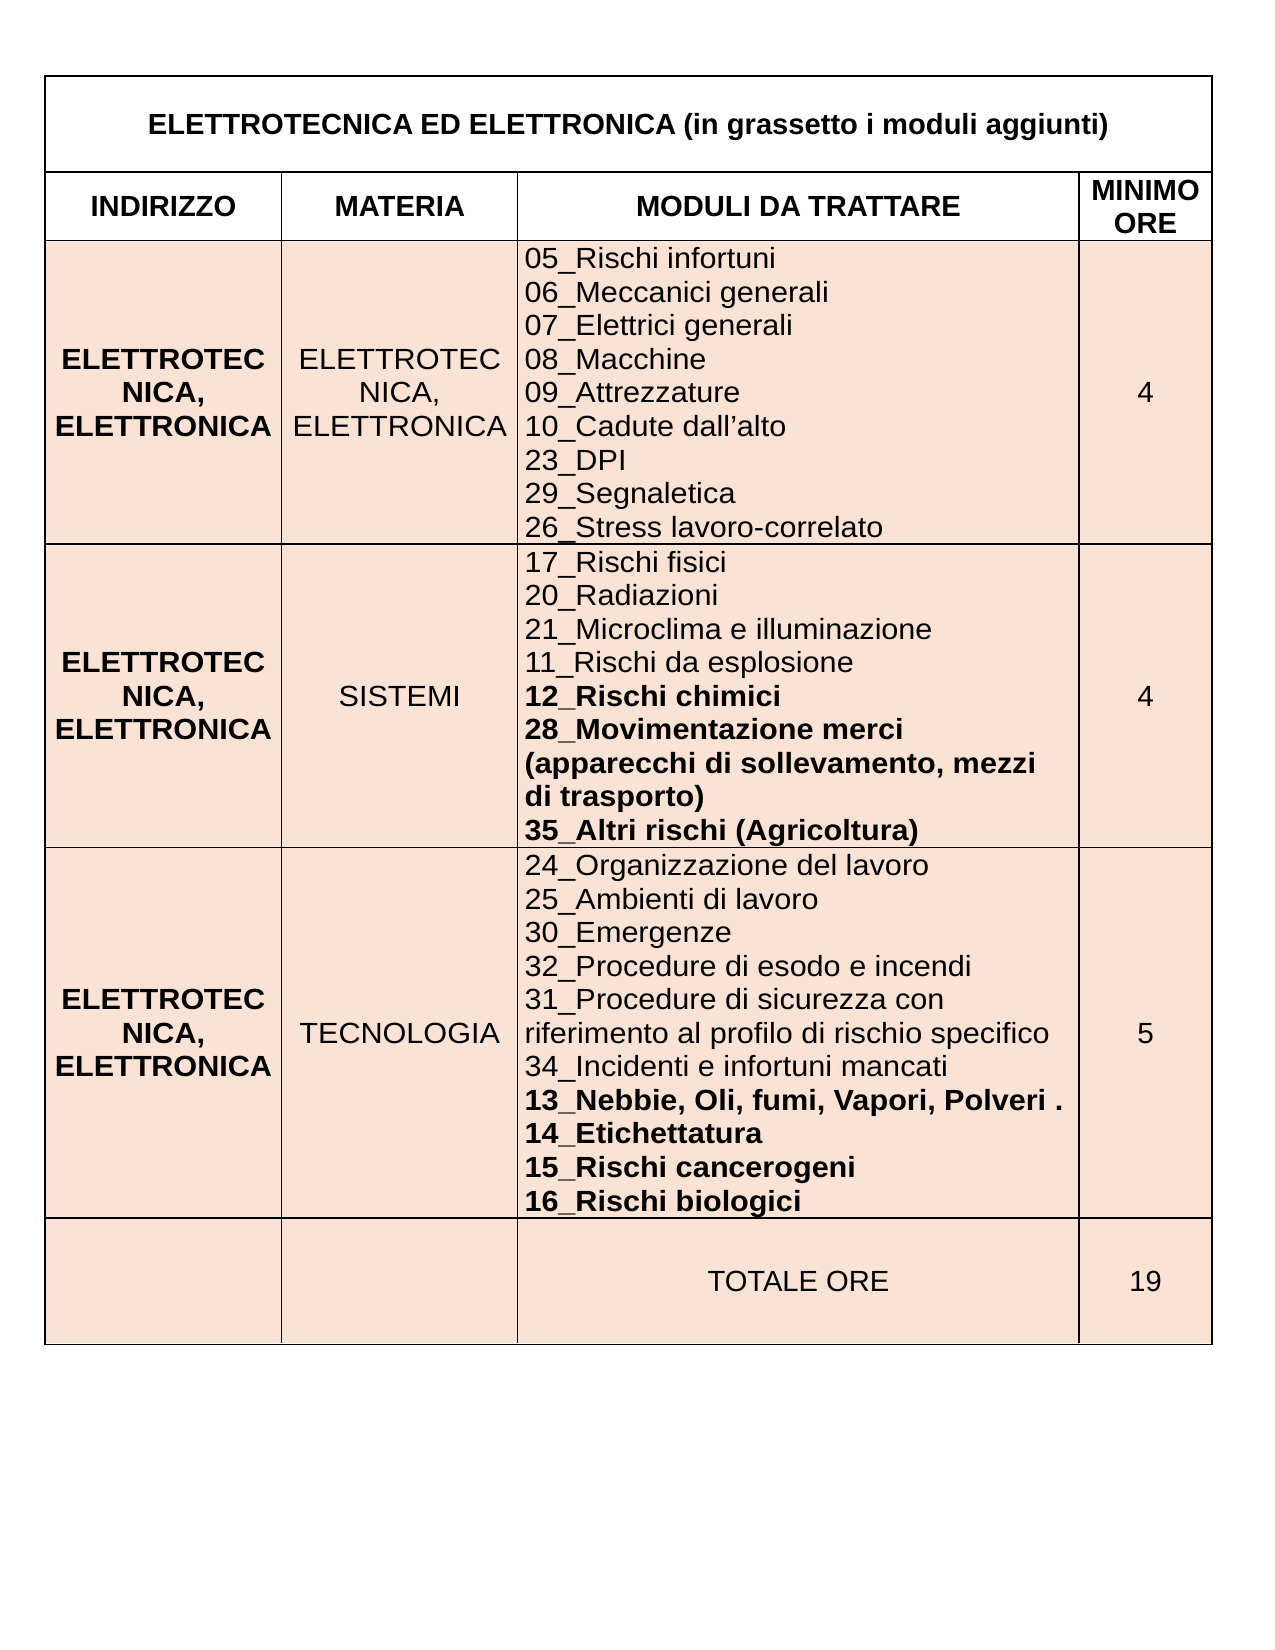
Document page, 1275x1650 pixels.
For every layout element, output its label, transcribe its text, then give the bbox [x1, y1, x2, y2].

table_cell 05_Rischi infortuni 06_Meccanici generali 07_Elettrici generali 08_Macchine 09_Attrezzature 10_Cadute dall’alto 23_DPI 29_Segnaletica 26_Stress lavoro-correlato [518, 241, 1078, 543]
table_cell ELETTROTECNICA, ELETTRONICA [282, 241, 517, 543]
table_cell TECNOLOGIA [282, 848, 517, 1217]
table_cell 17_Rischi fisici 20_Radiazioni 21_Microclima e illuminazione 11_Rischi da esplosione 12_Rischi chimici 28_Movimentazione merci (apparecchi di sollevamento, mezzi di trasporto) 35_Altri rischi (Agricoltura) [518, 545, 1078, 847]
table_cell SISTEMI [282, 545, 517, 847]
table_cell INDIRIZZO [46, 173, 281, 240]
table_cell [46, 1219, 281, 1343]
table_cell ELETTROTECNICA, ELETTRONICA [46, 848, 281, 1217]
table_cell MODULI DA TRATTARE [518, 173, 1078, 240]
table_cell 4 [1080, 241, 1211, 543]
table_cell ELETTROTECNICA, ELETTRONICA [46, 545, 281, 847]
table_cell TOTALE ORE [518, 1219, 1078, 1343]
table_cell 24_Organizzazione del lavoro 25_Ambienti di lavoro 30_Emergenze 32_Procedure di esodo e incendi 31_Procedure di sicurezza con riferimento al profilo di rischio specifico 34_Incidenti e infortuni mancati 13_Nebbie, Oli, fumi, Vapori, Polveri . 14_Etichettatura 15_Rischi cancerogeni 16_Rischi biologici [518, 848, 1078, 1217]
table_cell [282, 1219, 517, 1343]
table_cell MATERIA [282, 173, 517, 240]
table_cell 5 [1080, 848, 1211, 1217]
table_cell ELETTROTECNICA, ELETTRONICA [46, 241, 281, 543]
table_cell 19 [1080, 1219, 1211, 1343]
table_header ELETTROTECNICA ED ELETTRONICA (in grassetto i moduli aggiunti) [46, 77, 1211, 171]
table_cell 4 [1080, 545, 1211, 847]
table_cell MINIMO ORE [1080, 173, 1211, 240]
